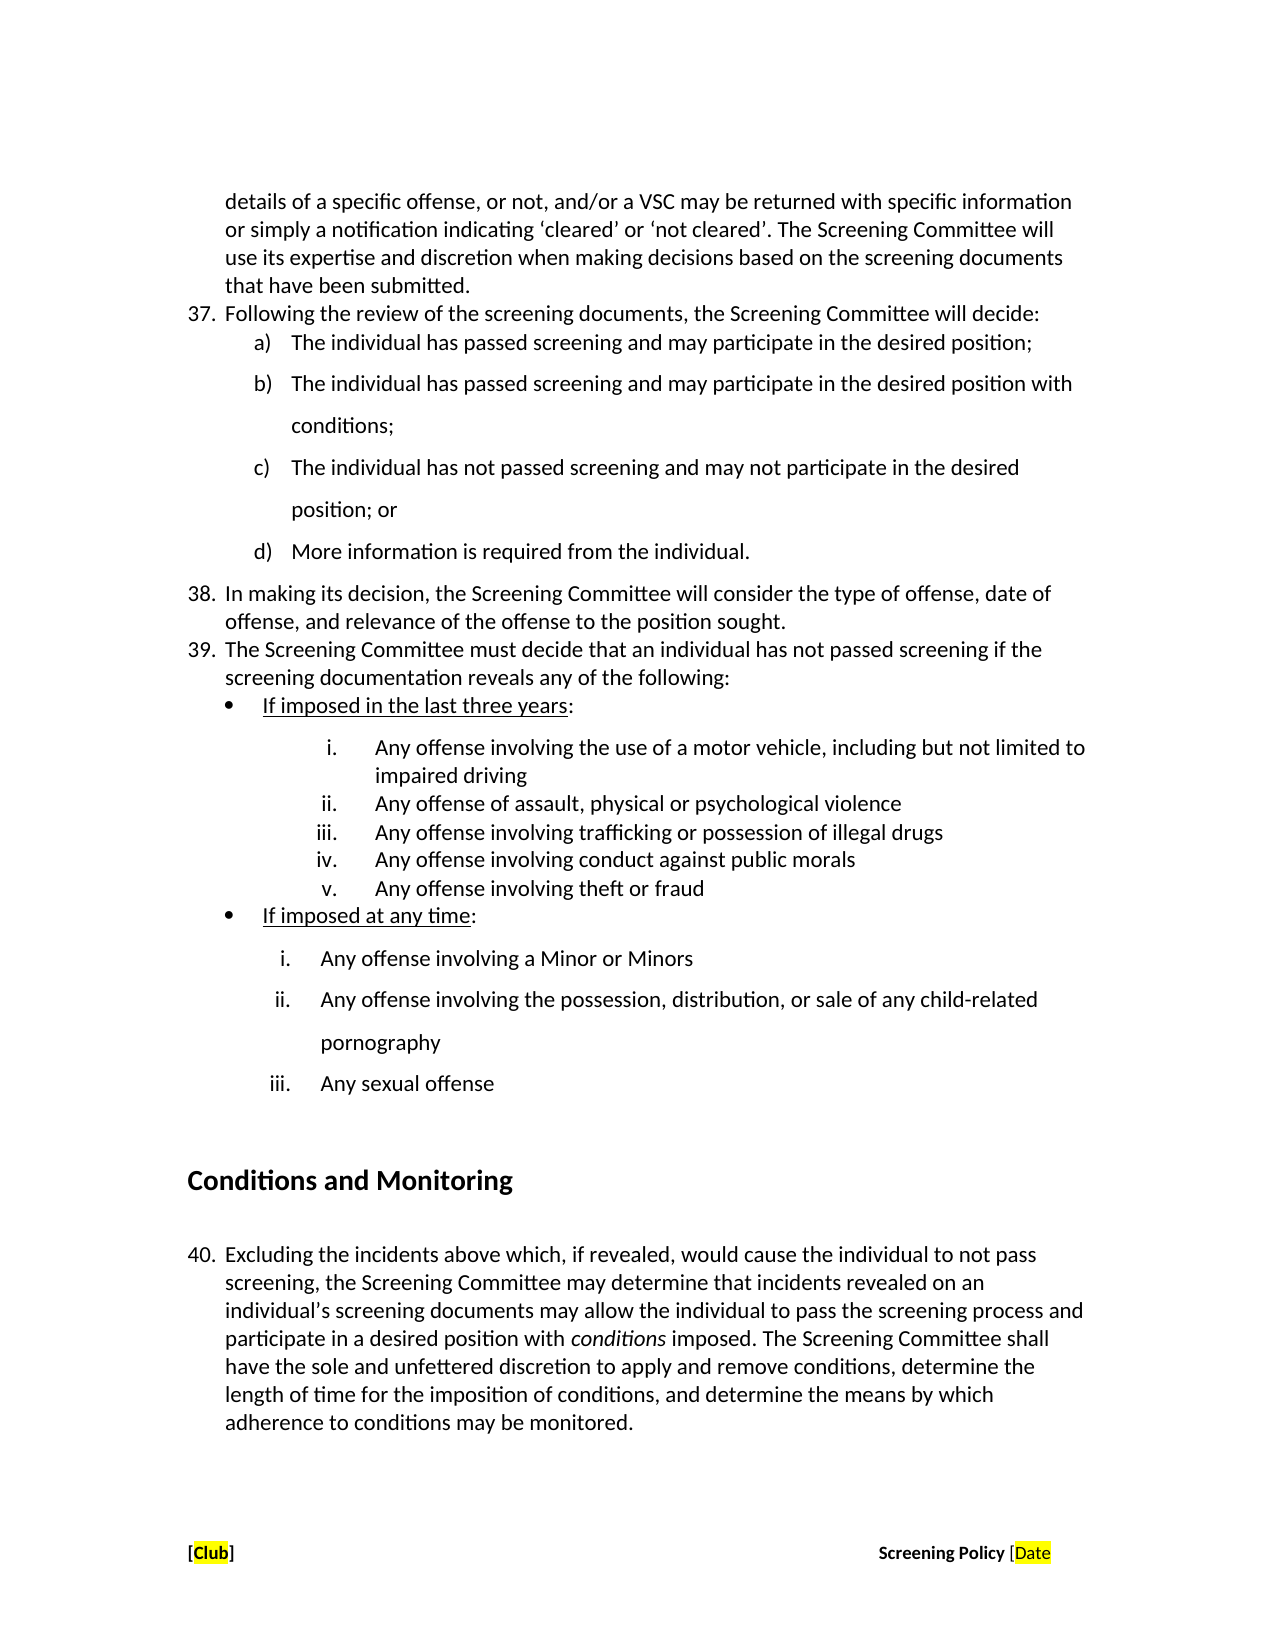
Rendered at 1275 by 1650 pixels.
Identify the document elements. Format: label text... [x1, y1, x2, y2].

list More information is required from the individual. [253, 537, 1087, 566]
list Any offense involving trafficking or possession of illegal drugs [337, 818, 1087, 846]
list Any offense involving the possession, distribution, or sale of any child-related pornography [291, 986, 1087, 1056]
list The individual has passed screening and may participate in the desired position; [253, 328, 1087, 356]
list Any offense involving a Minor or Minors [291, 944, 1087, 972]
list The individual has not passed screening and may not participate in the desired position; or [253, 453, 1087, 523]
list Following the review of the screening documents, the Screening Committee will decide: [187, 299, 1087, 328]
list Any offense of assault, physical or psychological violence [337, 789, 1087, 818]
list If imposed in the last three years: [225, 692, 1087, 719]
list The individual has passed screening and may participate in the desired position with conditions; [253, 369, 1087, 439]
subtitle Conditions and Monitoring [187, 1162, 1087, 1197]
list Any offense involving conduct against public morals [337, 846, 1087, 874]
list Excluding the incidents above which, if revealed, would cause the individual to not pass screening, the Screening Committee may determine that incidents revealed on an individual’s screening documents may allow the individual to pass the screening process and participate in a desired position with conditions imposed. The Screening Committee shall have the sole and unfettered discretion to apply and remove conditions, determine the length of time for the imposition of conditions, and determine the means by which adherence to conditions may be monitored. [187, 1240, 1087, 1436]
list Any sexual offense [291, 1069, 1087, 1098]
list If imposed at any time: [225, 902, 1087, 930]
list In making its decision, the Screening Committee will consider the type of offense, date of offense, and relevance of the offense to the position sought. [187, 579, 1087, 636]
list Any offense involving theft or fraud [337, 874, 1087, 902]
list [187, 187, 1087, 299]
list Any offense involving the use of a motor vehicle, including but not limited to impaired driving [337, 733, 1087, 789]
list The Screening Committee must decide that an individual has not passed screening if the screening documentation reveals any of the following: [187, 636, 1087, 692]
